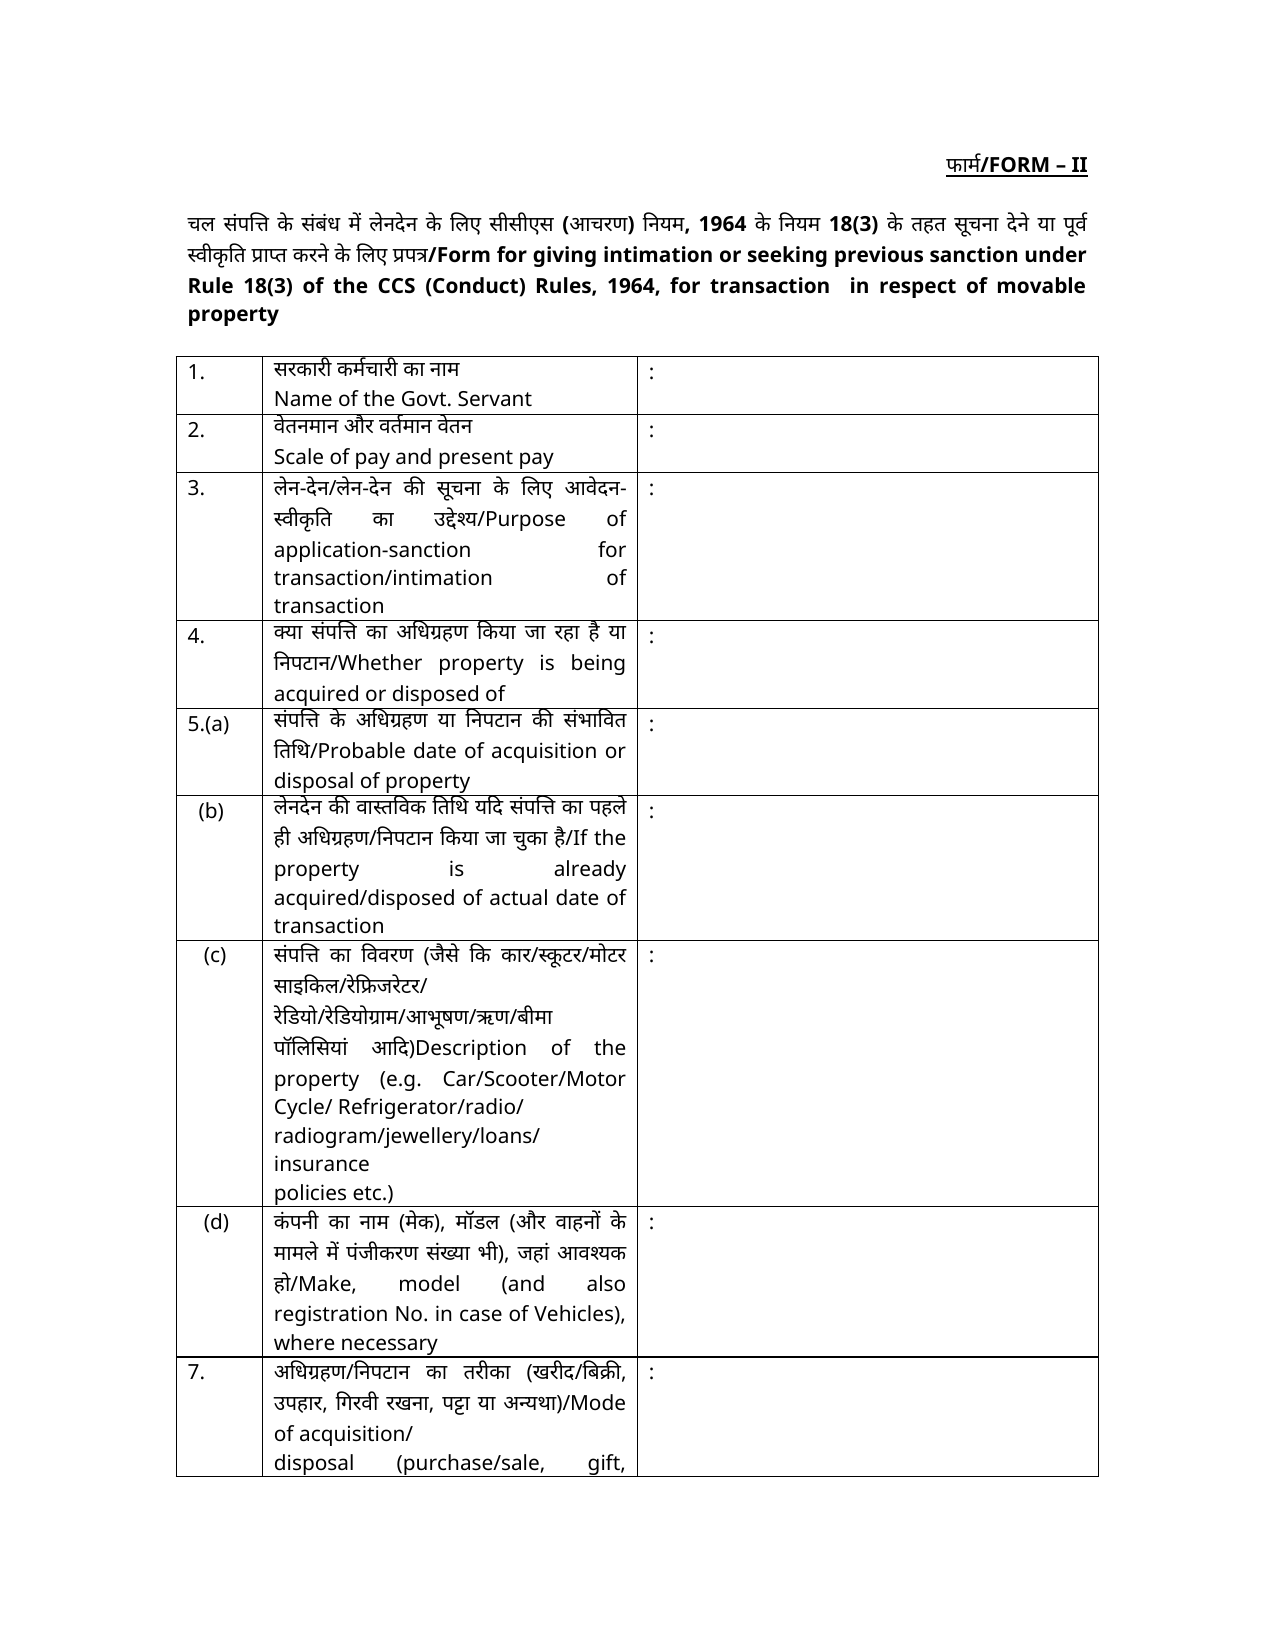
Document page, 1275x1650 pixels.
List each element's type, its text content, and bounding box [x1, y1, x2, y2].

text चल संपत्ति के संबंध में लेनदेन के लिए सीसीएस (आचरण) नियम, 1964 के नियम 18(3) के तहत सूचना देने या पूर्व स्वीकृति प्राप्त करने के लिए प्रपत्र/Form for giving intimation or seeking previous sanction under Rule 18(3) of the CCS (Conduct) Rules, 1964, for transaction in respect of movable property [187, 209, 1087, 328]
table_header सरकारी कर्मचारी का नाम Name of the Govt. Servant [263, 357, 637, 414]
table_cell 4. [177, 621, 262, 708]
table_header 1. [177, 357, 262, 414]
table_cell (b) [177, 796, 262, 939]
table_cell लेनदेन की वास्तविक तिथि यदि संपत्ति का पहले ही अधिग्रहण/निपटान किया जा चुका है/If the property is already acquired/disposed of actual date of transaction [263, 796, 637, 939]
table_cell लेन-देन/लेन-देन की सूचना के लिए आवेदन-स्वीकृति का उद्देश्य/Purpose of application-sanction for transaction/intimation of transaction [263, 473, 637, 620]
table_cell 3. [177, 473, 262, 620]
table_cell क्या संपत्ति का अधिग्रहण किया जा रहा है या निपटान/Whether property is being acquired or disposed of [263, 621, 637, 708]
table_cell वेतनमान और वर्तमान वेतन Scale of pay and present pay [263, 415, 637, 472]
table_cell : [638, 709, 1098, 795]
table_cell : [638, 1358, 1098, 1476]
table_cell : [638, 621, 1098, 708]
table_cell : [638, 473, 1098, 620]
table_cell : [638, 796, 1098, 939]
table_cell 7. [177, 1358, 262, 1476]
table_header : [638, 357, 1098, 414]
table_cell कंपनी का नाम (मेक), मॉडल (और वाहनों के मामले में पंजीकरण संख्या भी), जहां आवश्यक हो/Make, model (and also registration No. in case of Vehicles), where necessary [263, 1207, 637, 1356]
table_cell 5.(a) [177, 709, 262, 795]
subtitle फार्म/FORM – II [187, 150, 1087, 181]
table_cell : [638, 415, 1098, 472]
table_cell : [638, 1207, 1098, 1356]
table_cell (c) [177, 941, 262, 1206]
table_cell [263, 1358, 637, 1476]
table_cell : [638, 941, 1098, 1206]
table_cell 2. [177, 415, 262, 472]
table_cell संपत्ति का विवरण (जैसे कि कार/स्कूटर/मोटर साइकिल/रेफ्रिजरेटर/ रेडियो/रेडियोग्राम/आभूषण/ऋण/बीमा पॉलिसियां आदि)Description of the property (e.g. Car/Scooter/Motor Cycle/ Refrigerator/radio/ radiogram/jewellery/loans/insurance policies etc.) [263, 941, 637, 1206]
table_cell (d) [177, 1207, 262, 1356]
table_cell संपत्ति के अधिग्रहण या निपटान की संभावित तिथि/Probable date of acquisition or disposal of property [263, 709, 637, 795]
